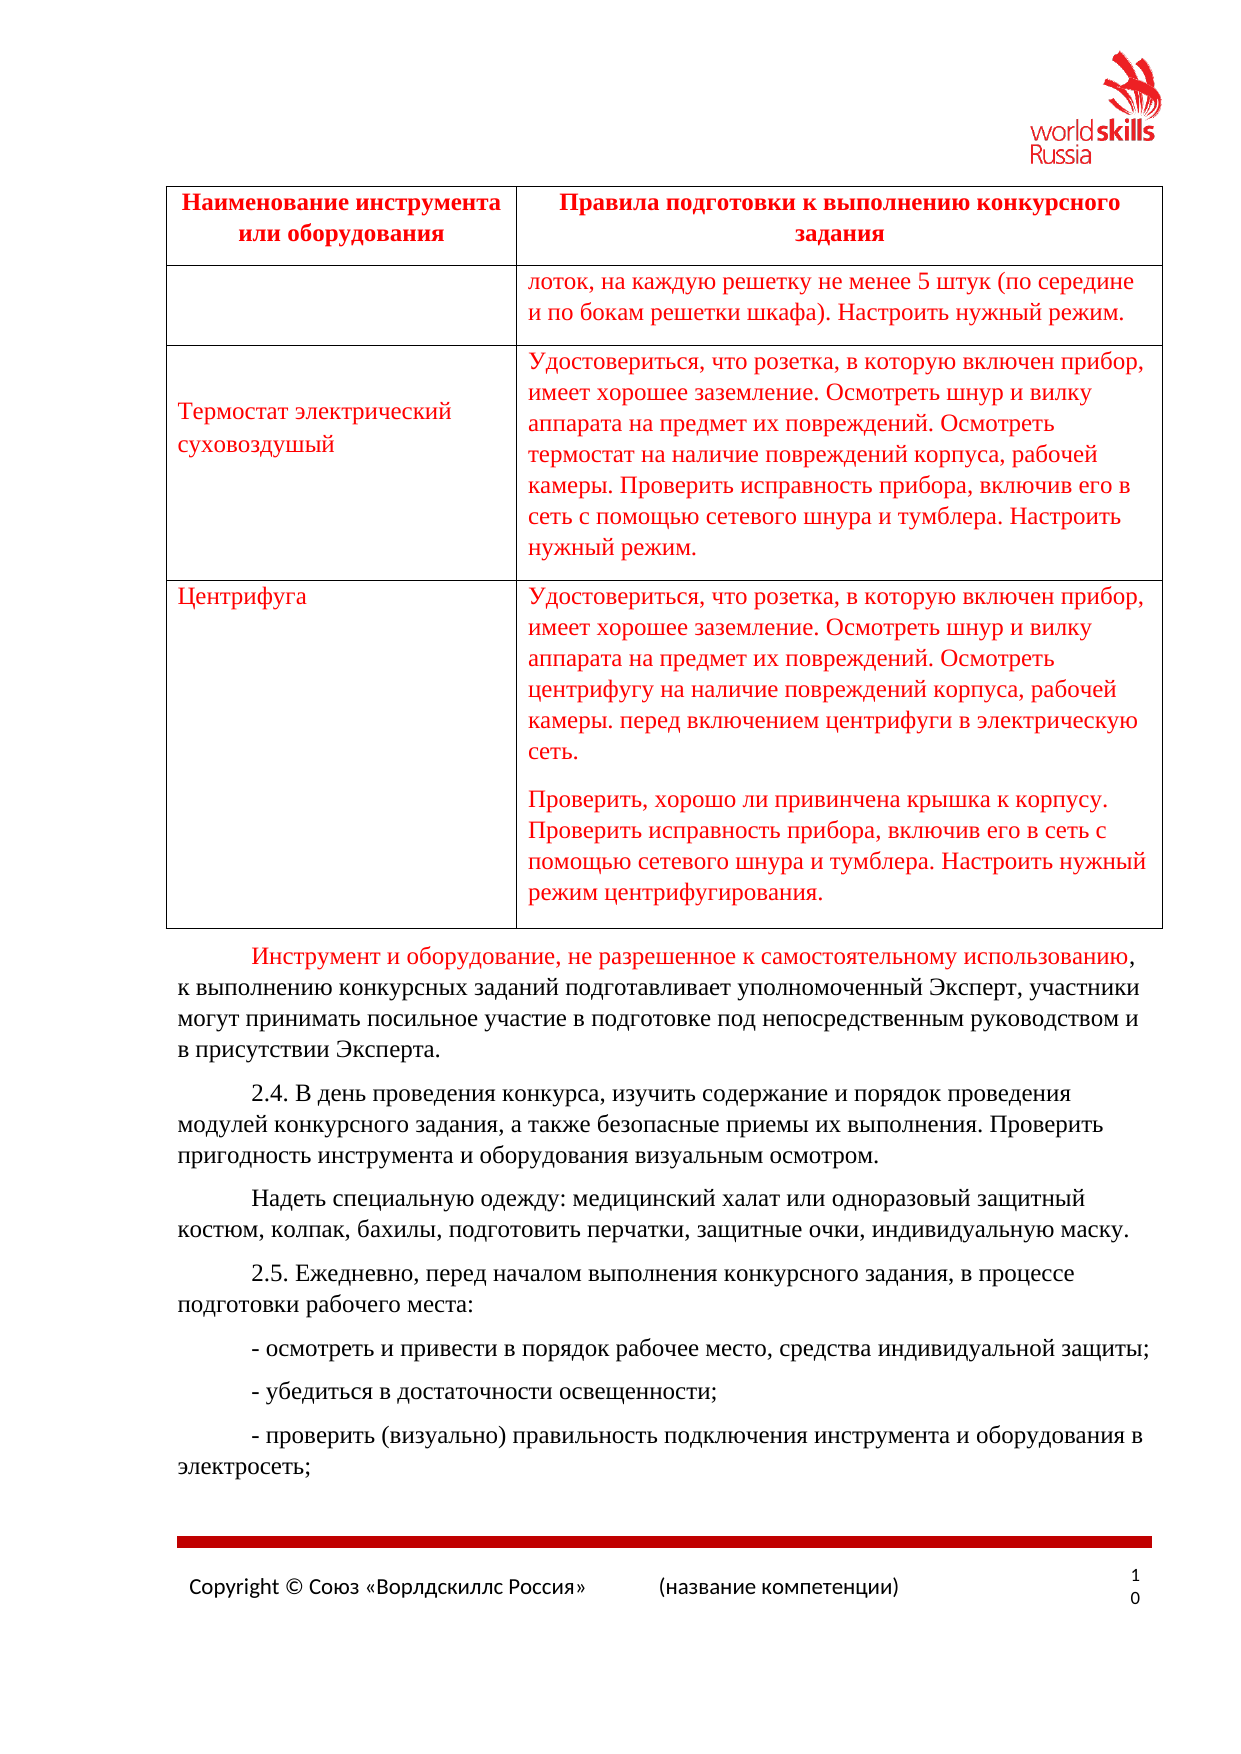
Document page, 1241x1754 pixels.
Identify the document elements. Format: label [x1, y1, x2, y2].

picture [1030, 50, 1187, 164]
